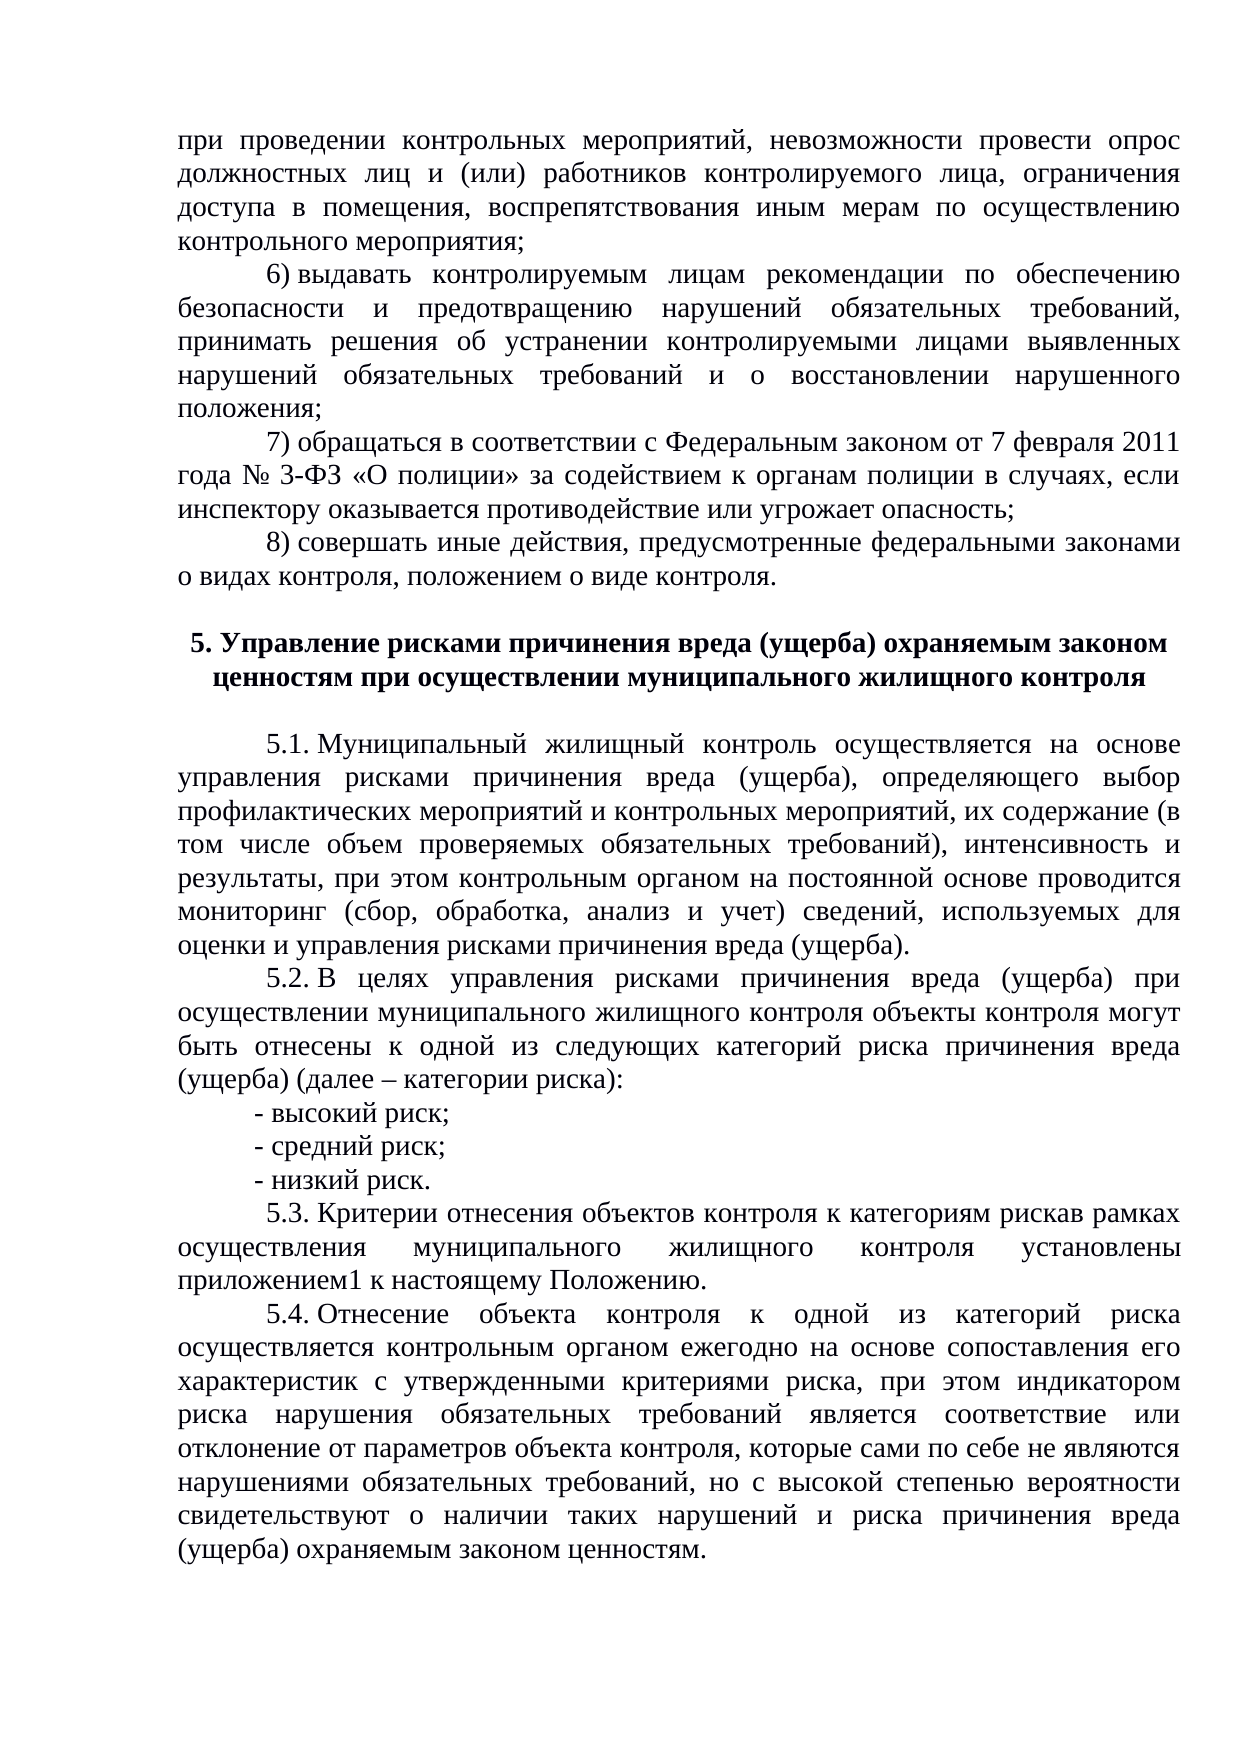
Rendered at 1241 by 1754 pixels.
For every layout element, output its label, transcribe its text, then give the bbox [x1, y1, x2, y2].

list 5.2. В целях управления рисками причинения вреда (ущерба) при осуществлении муниципального жилищного контроля объекты контроля могут быть отнесены к одной из следующих категорий риска причинения вреда (ущерба) (далее – категории риска): [177, 961, 1181, 1095]
list 7) обращаться в соответствии с Федеральным законом от 7 февраля 2011 года № 3-ФЗ «О полиции» за содействием к органам полиции в случаях, если инспектору оказывается противодействие или угрожает опасность; [177, 424, 1181, 524]
list при проведении контрольных мероприятий, невозможности провести опрос должностных лиц и (или) работников контролируемого лица, ограничения доступа в помещения, воспрепятствования иным мерам по осуществлению контрольного мероприятия; [177, 122, 1181, 256]
text - средний риск; [177, 1128, 1181, 1162]
list 5.1. Муниципальный жилищный контроль осуществляется на основе управления рисками причинения вреда (ущерба), определяющего выбор профилактических мероприятий и контрольных мероприятий, их содержание (в том числе объем проверяемых обязательных требований), интенсивность и результаты, при этом контрольным органом на постоянной основе проводится мониторинг (сбор, обработка, анализ и учет) сведений, используемых для оценки и управления рисками причинения вреда (ущерба). [177, 726, 1181, 961]
text - высокий риск; [177, 1095, 1181, 1128]
list 5.4. Отнесение объекта контроля к одной из категорий риска осуществляется контрольным органом ежегодно на основе сопоставления его характеристик с утвержденными критериями риска, при этом индикатором риска нарушения обязательных требований является соответствие или отклонение от параметров объекта контроля, которые сами по себе не являются нарушениями обязательных требований, но с высокой степенью вероятности свидетельствуют о наличии таких нарушений и риска причинения вреда (ущерба) охраняемым законом ценностям. [177, 1296, 1181, 1564]
list 6) выдавать контролируемым лицам рекомендации по обеспечению безопасности и предотвращению нарушений обязательных требований, принимать решения об устранении контролируемыми лицами выявленных нарушений обязательных требований и о восстановлении нарушенного положения; [177, 256, 1181, 424]
text - низкий риск. [177, 1162, 1181, 1195]
title 5. Управление рисками причинения вреда (ущерба) охраняемым законом ценностям при осуществлении муниципального жилищного контроля [177, 625, 1181, 692]
list 5.3. Критерии отнесения объектов контроля к категориям рискав рамках осуществления муниципального жилищного контроля установлены приложением1 к настоящему Положению. [177, 1195, 1181, 1296]
list 8) совершать иные действия, предусмотренные федеральными законами о видах контроля, положением о виде контроля. [177, 524, 1181, 592]
